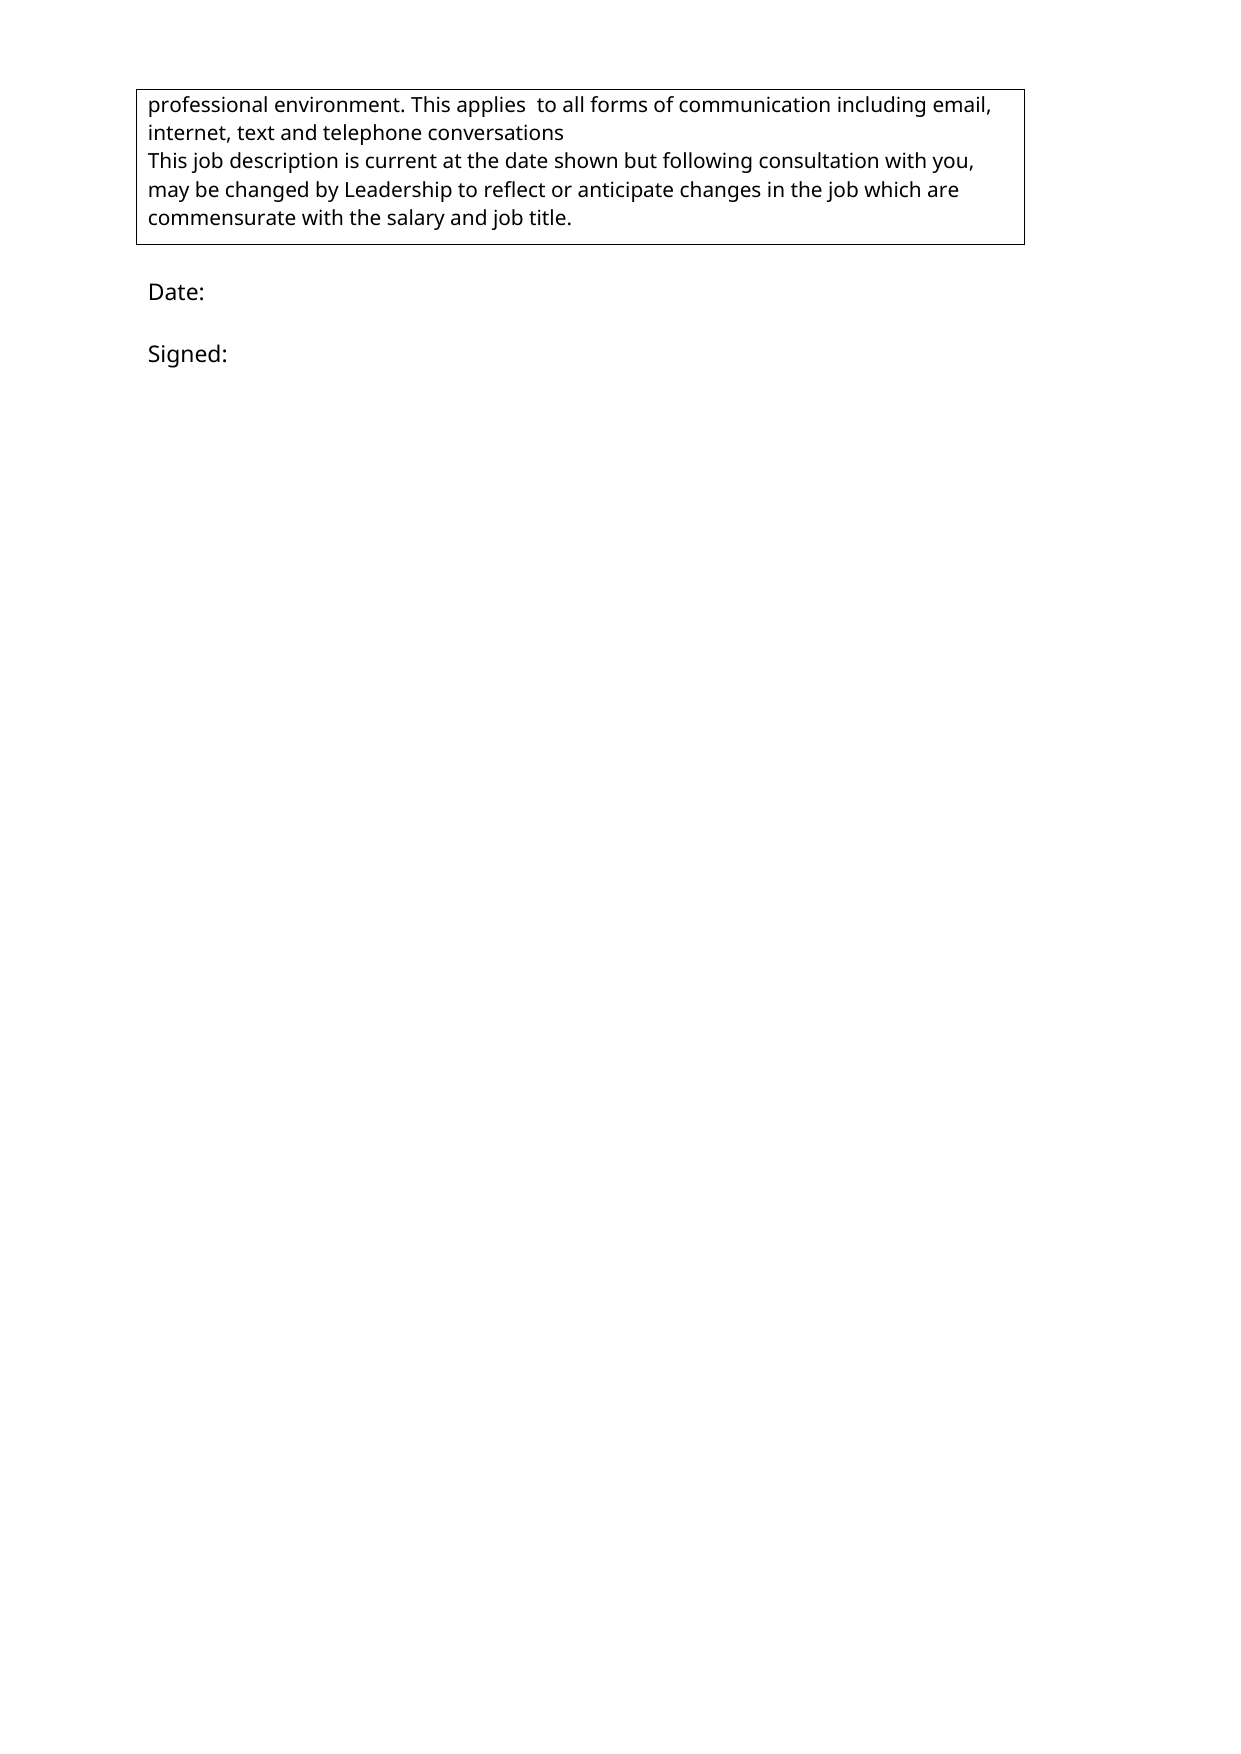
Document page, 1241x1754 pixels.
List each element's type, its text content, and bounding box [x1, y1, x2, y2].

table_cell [137, 90, 1024, 244]
text Signed: [148, 338, 1092, 370]
text Date: [148, 276, 1092, 307]
